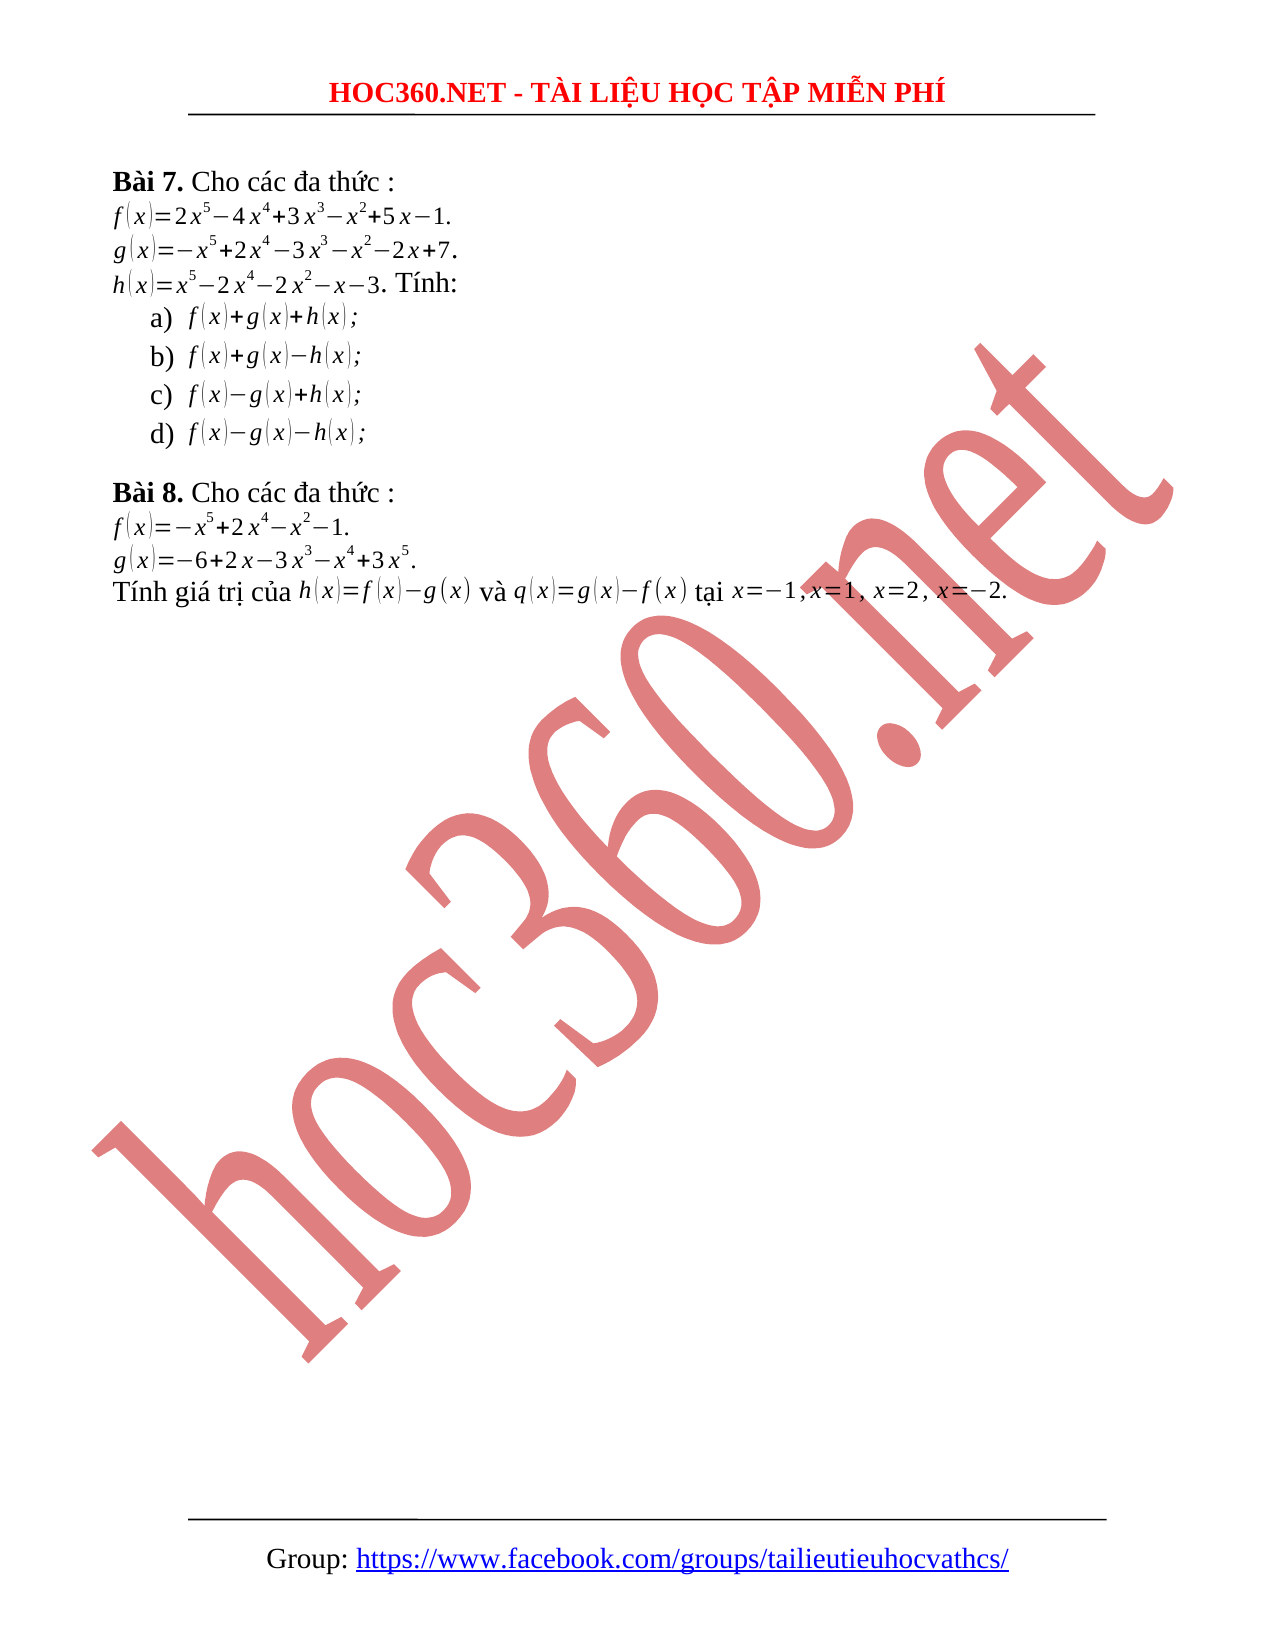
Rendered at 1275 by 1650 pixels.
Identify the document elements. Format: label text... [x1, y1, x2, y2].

text Bài 8. Cho các đa thức : [112, 475, 1162, 509]
text Tính giá trị của và tại [112, 574, 1162, 608]
text Bài 7. Cho các đa thức : [112, 164, 1162, 198]
text . [112, 231, 1162, 266]
text . Tính: [112, 266, 1162, 300]
